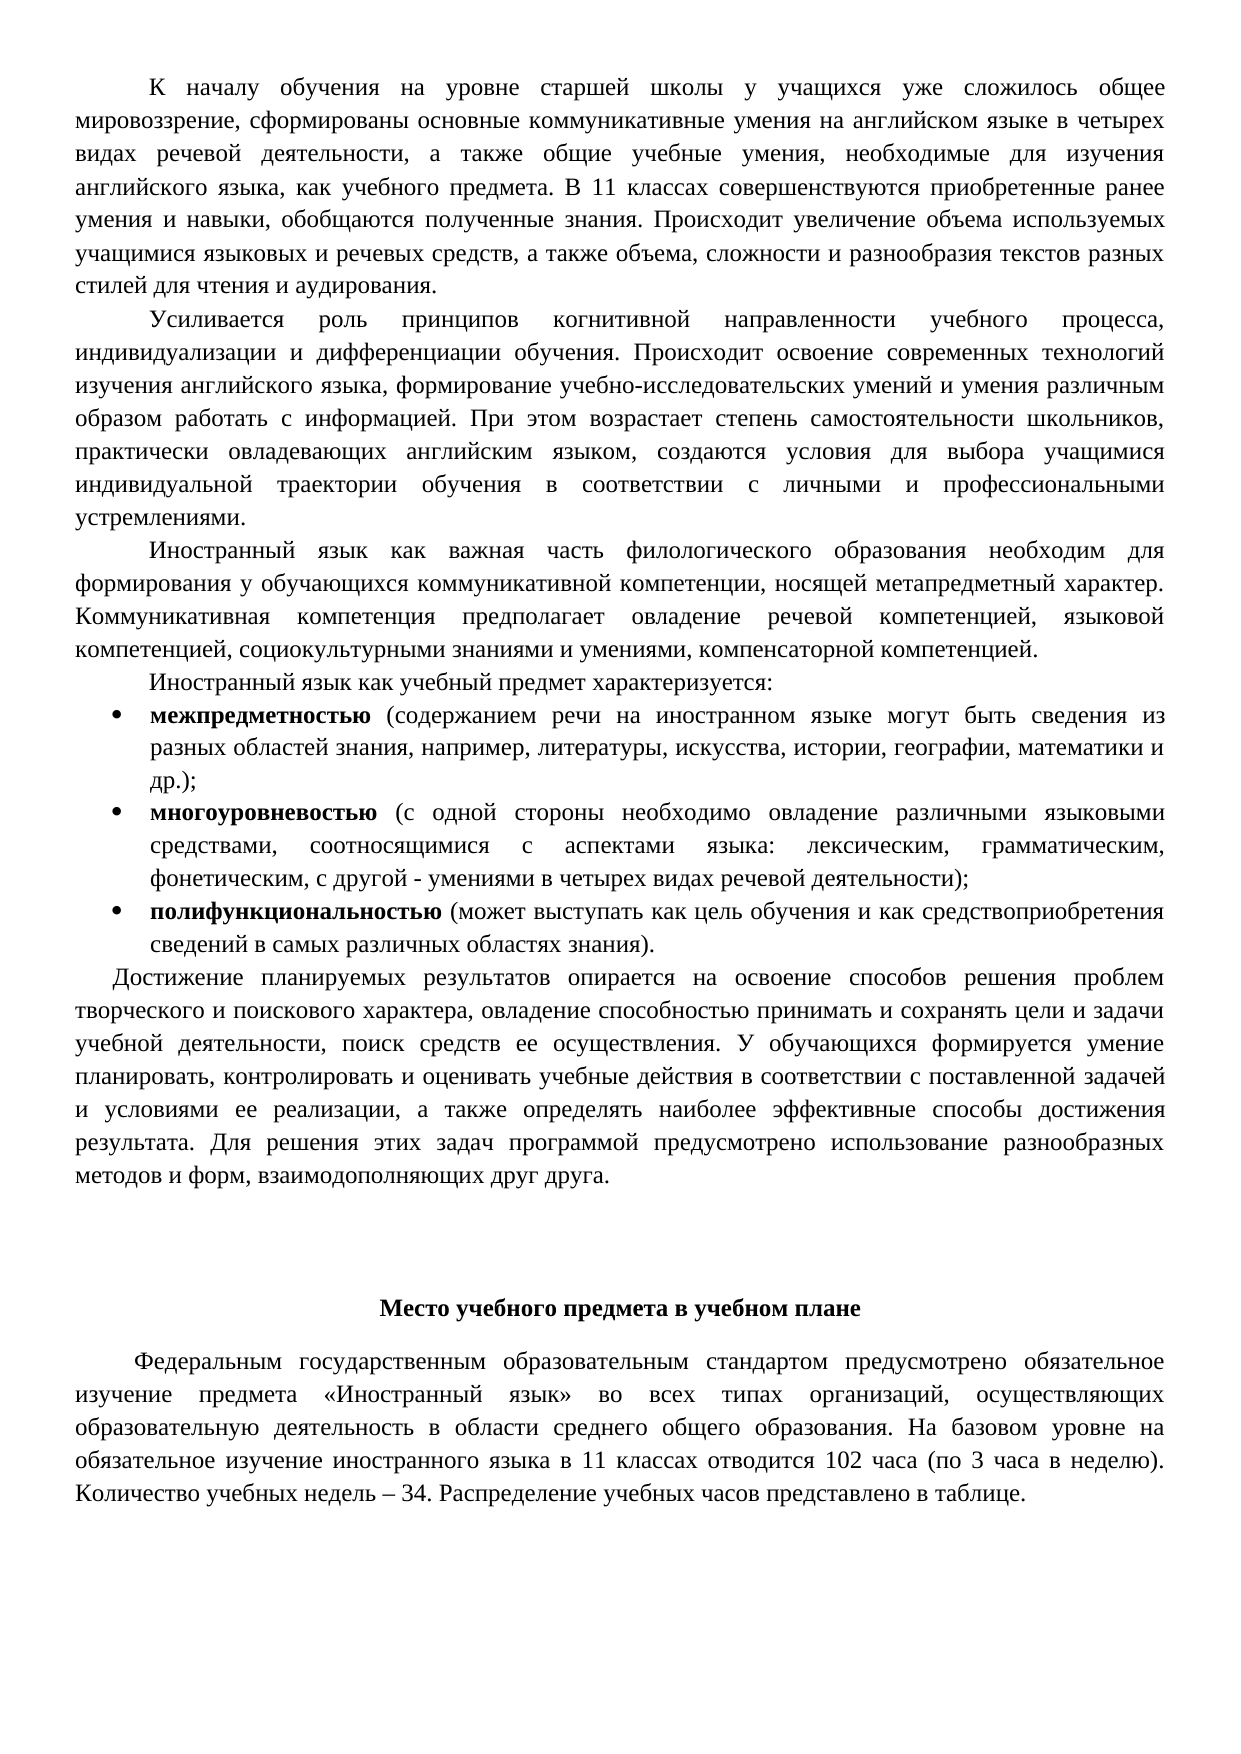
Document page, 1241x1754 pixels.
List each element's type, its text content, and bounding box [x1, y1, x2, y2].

text Иностранный язык как важная часть филологического образования необходим для формирования у обучающихся коммуникативной компетенции, носящей метапредметный характер. Коммуникативная компетенция предполагает овладение речевой компетенцией, языковой компетенцией, социокультурными знаниями и умениями, компенсаторной компетенцией. [75, 535, 1165, 663]
text К началу обучения на уровне старшей школы у учащихся уже сложилось общее мировоззрение, сформированы основные коммуникативные умения на английском языке в четырех видах речевой деятельности, а также общие учебные умения, необходимые для изучения английского языка, как учебного предмета. В 11 классах совершенствуются приобретенные ранее умения и навыки, обобщаются полученные знания. Происходит увеличение объема используемых учащимися языковых и речевых средств, а также объема, сложности и разнообразия текстов разных стилей для чтения и аудирования. [75, 72, 1166, 299]
list многоуровневостью (с одной стороны необходимо овладение различными языковыми средствами, соотносящимися с аспектами языка: лексическим, грамматическим, фонетическим, с другой - умениями в четырех видах речевой деятельности); [112, 797, 1166, 892]
text Федеральным государственным образовательным стандартом предусмотрено обязательное изучение предмета «Иностранный язык» во всех типах организаций, осуществляющих образовательную деятельность в области среднего общего образования. На базовом уровне на обязательное изучение иностранного языка в 11 классах отводится 102 часа (по 3 часа в неделю). Количество учебных недель – 34. Распределение учебных часов представлено в таблице. [75, 1346, 1166, 1507]
subtitle Место учебного предмета в учебном плане [375, 1293, 865, 1321]
list межпредметностью (содержанием речи на иностранном языке могут быть сведения из разных областей знания, например, литературы, искусства, истории, географии, математики и др.); [112, 700, 1166, 794]
text Усиливается роль принципов когнитивной направленности учебного процесса, индивидуализации и дифференциации обучения. Происходит освоение современных технологий изучения английского языка, формирование учебно-исследовательских умений и умения различным образом работать с информацией. При этом возрастает степень самостоятельности школьников, практически овладевающих английским языком, создаются условия для выбора учащимися индивидуальной траектории обучения в соответствии с личными и профессиональными устремлениями. [75, 304, 1166, 531]
list полифункциональностью (может выступать как цель обучения и как средствоприобретения сведений в самых различных областях знания). [112, 896, 1165, 958]
text Иностранный язык как учебный предмет характеризуется: [149, 667, 1178, 696]
text Достижение планируемых результатов опирается на освоение способов решения проблем творческого и поискового характера, овладение способностью принимать и сохранять цели и задачи учебной деятельности, поиск средств ее осуществления. У обучающихся формируется умение планировать, контролировать и оценивать учебные действия в соответствии с поставленной задачей и условиями ее реализации, а также определять наиболее эффективные способы достижения результата. Для решения этих задач программой предусмотрено использование разнообразных методов и форм, взаимодополняющих друг друга. [75, 962, 1165, 1189]
